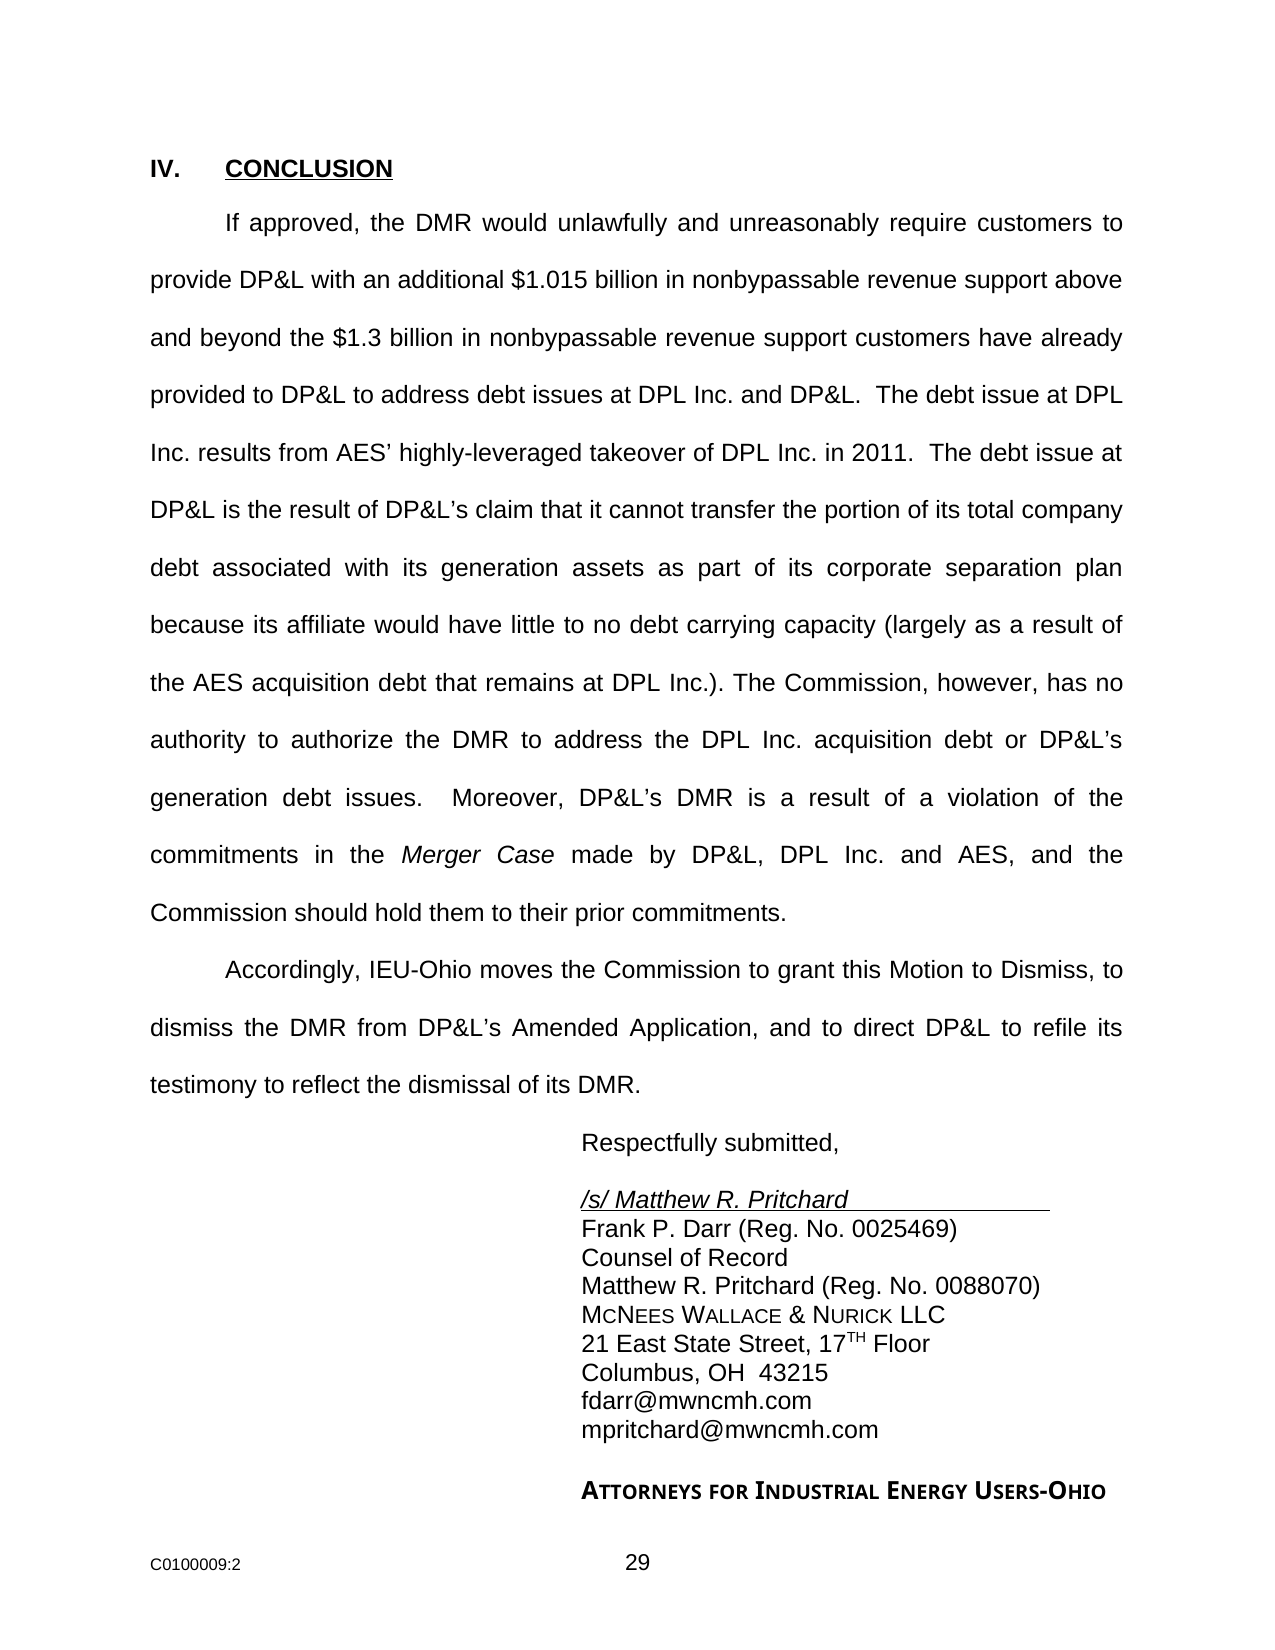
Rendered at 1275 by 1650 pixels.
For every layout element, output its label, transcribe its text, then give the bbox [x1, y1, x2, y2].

text If approved, the DMR would unlawfully and unreasonably require customers to provide DP&L with an additional $1.015 billion in nonbypassable revenue support above and beyond the $1.3 billion in nonbypassable revenue support customers have already provided to DP&L to address debt issues at DPL Inc. and DP&L. The debt issue at DPL Inc. results from AES’ highly-leveraged takeover of DPL Inc. in 2011. The debt issue at DP&L is the result of DP&L’s claim that it cannot transfer the portion of its total company debt associated with its generation assets as part of its corporate separation plan because its affiliate would have little to no debt carrying capacity (largely as a result of the AES acquisition debt that remains at DPL Inc.). The Commission, however, has no authority to authorize the DMR to address the DPL Inc. acquisition debt or DP&L’s generation debt issues. Moreover, DP&L’s DMR is a result of a violation of the commitments in the Merger Case made by DP&L, DPL Inc. and AES, and the Commission should hold them to their prior commitments. [150, 207, 1125, 926]
text fdarr@mwncmh.com [581, 1386, 1125, 1415]
text Frank P. Darr (Reg. No. 0025469) [581, 1214, 1125, 1242]
text mpritchard@mwncmh.com [581, 1415, 1125, 1444]
text Accordingly, IEU-Ohio moves the Commission to grant this Motion to Dismiss, to dismiss the DMR from DP&L’s Amended Application, and to direct DP&L to refile its testimony to reflect the dismissal of its DMR. [150, 955, 1125, 1099]
text Respectfully submitted, [581, 1127, 1125, 1156]
text McNees Wallace & Nurick LLC [581, 1300, 1125, 1329]
text Attorneys for Industrial Energy Users-Ohio [581, 1472, 1125, 1507]
text 21 East State Street, 17TH Floor [581, 1329, 1125, 1357]
text /s/ Matthew R. Pritchard [581, 1185, 1125, 1214]
text Matthew R. Pritchard (Reg. No. 0088070) [581, 1271, 1125, 1300]
text Counsel of Record [581, 1242, 1125, 1271]
subtitle conclusion [150, 154, 1125, 182]
text Columbus, OH 43215 [581, 1357, 1125, 1386]
